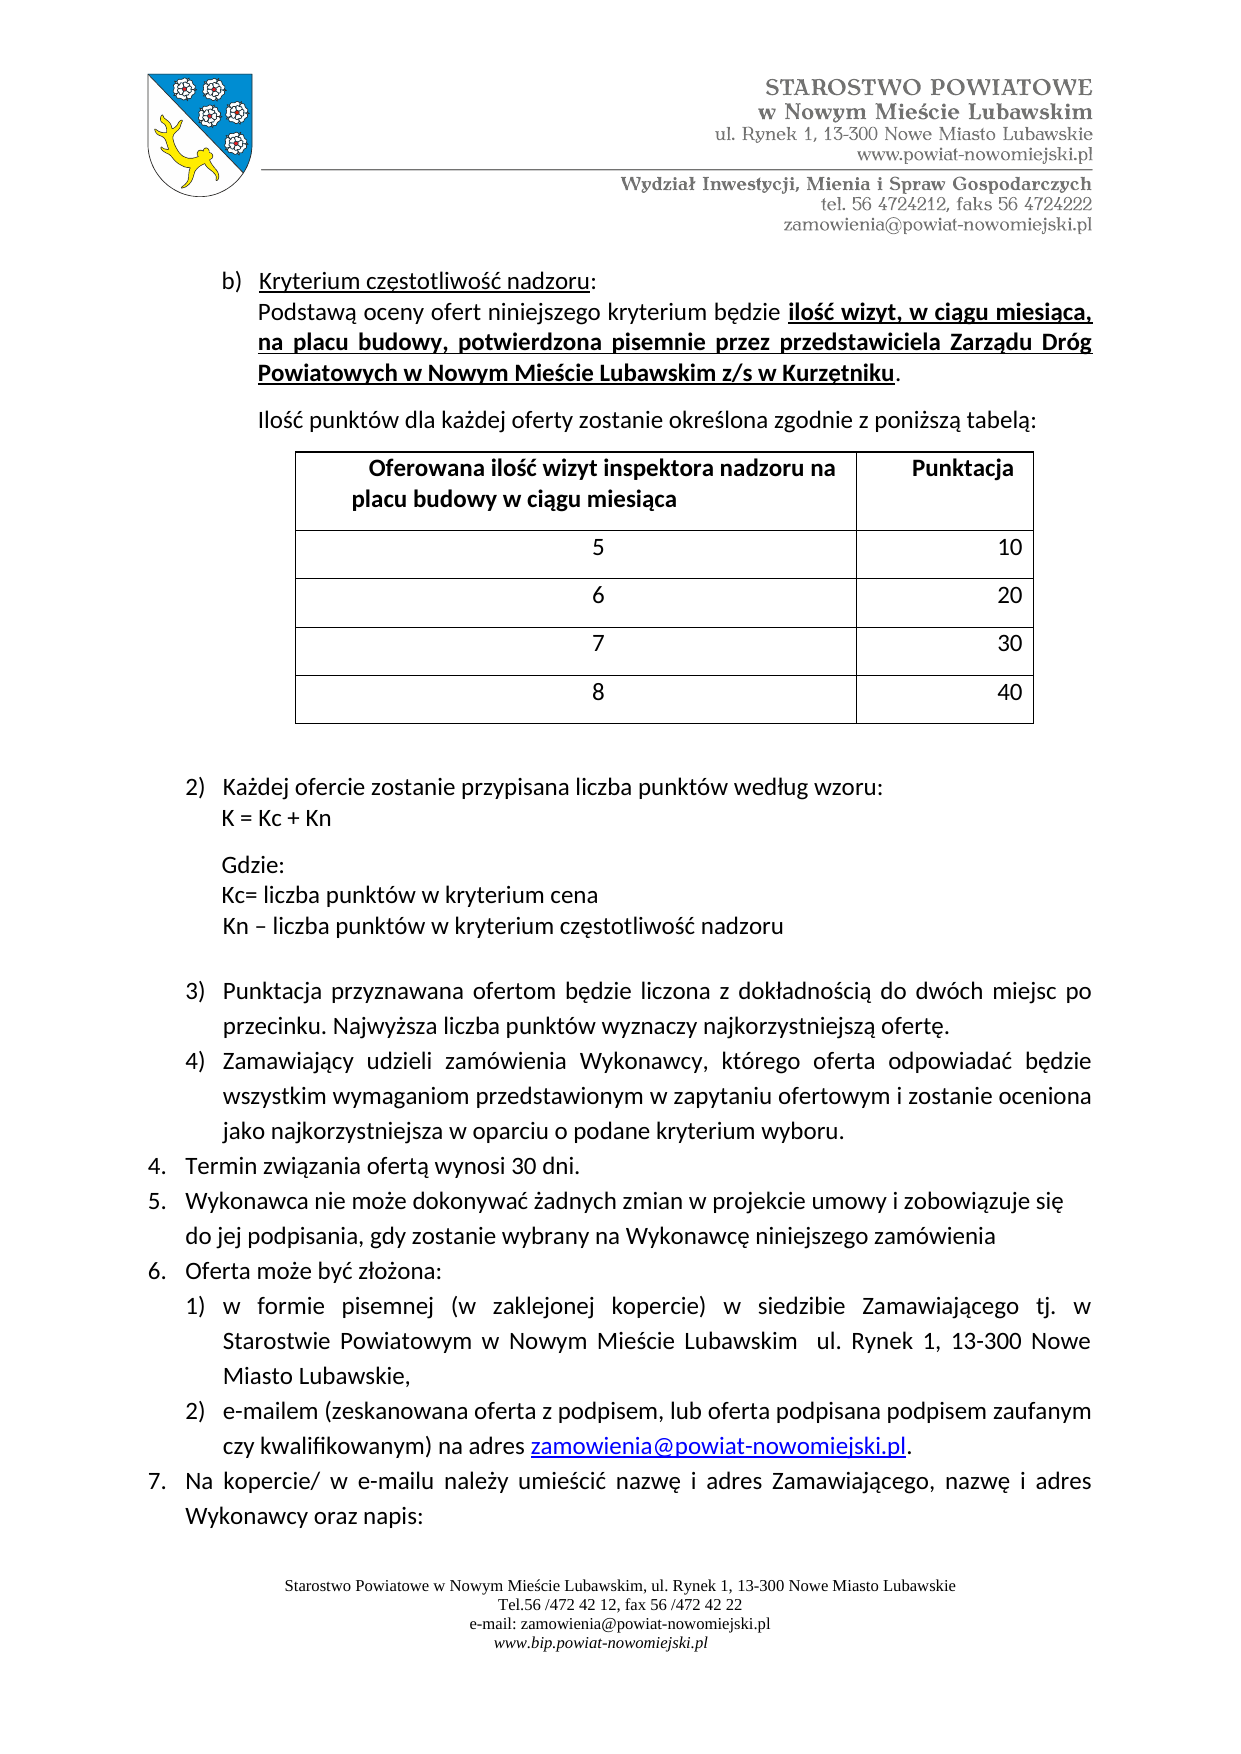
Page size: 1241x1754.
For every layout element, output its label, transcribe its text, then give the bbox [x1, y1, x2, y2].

list Punktacja przyznawana ofertom będzie liczona z dokładnością do dwóch miejsc po przecinku. Najwyższa liczba punktów wyznaczy najkorzystniejszą ofertę. [185, 976, 1093, 1041]
list Kryterium częstotliwość nadzoru: [221, 265, 1093, 296]
table_cell 7 [296, 628, 856, 675]
list w formie pisemnej (w zaklejonej kopercie) w siedzibie Zamawiającego tj. w Starostwie Powiatowym w Nowym Mieście Lubawskim ul. Rynek 1, 13-300 Nowe Miasto Lubawskie, [185, 1291, 1093, 1391]
list Na kopercie/ w e-mailu należy umieścić nazwę i adres Zamawiającego, nazwę i adres Wykonawcy oraz napis: [148, 1466, 1093, 1531]
list Wykonawca nie może dokonywać żadnych zmian w projekcie umowy i zobowiązuje się do jej podpisania, gdy zostanie wybrany na Wykonawcę niniejszego zamówienia [148, 1186, 1093, 1251]
text K = Kc + Kn [221, 802, 1093, 832]
list Zamawiający udzieli zamówienia Wykonawcy, którego oferta odpowiadać będzie wszystkim wymaganiom przedstawionym w zapytaniu ofertowym i zostanie oceniona jako najkorzystniejsza w oparciu o podane kryterium wyboru. [185, 1046, 1093, 1146]
list e-mailem (zeskanowana oferta z podpisem, lub oferta podpisana podpisem zaufanym czy kwalifikowanym) na adres zamowienia@powiat-nowomiejski.pl. [185, 1396, 1093, 1461]
text Kc= liczba punktów w kryterium cena [221, 879, 1093, 910]
table_header Punktacja [857, 453, 1033, 530]
list Podstawą oceny ofert niniejszego kryterium będzie ilość wizyt, w ciągu miesiąca, na placu budowy, potwierdzona pisemnie przez przedstawiciela Zarządu Dróg Powiatowych w Nowym Mieście Lubawskim z/s w Kurzętniku. [258, 354, 1093, 387]
list Podstawą oceny ofert niniejszego kryterium będzie ilość wizyt, w ciągu miesiąca, na placu budowy, potwierdzona pisemnie przez przedstawiciela Zarządu Dróg Powiatowych w Nowym Mieście Lubawskim z/s w Kurzętniku. [258, 296, 1093, 353]
list Kn – liczba punktów w kryterium częstotliwość nadzoru [223, 910, 1093, 941]
table_cell 5 [296, 531, 856, 578]
list Oferta może być złożona: [148, 1256, 1093, 1286]
list Ilość punktów dla każdej oferty zostanie określona zgodnie z poniższą tabelą: [258, 404, 1093, 435]
table_cell 40 [857, 676, 1033, 723]
text Gdzie: [221, 849, 1093, 879]
list Każdej ofercie zostanie przypisana liczba punktów według wzoru: [185, 771, 1093, 802]
table_cell 20 [857, 579, 1033, 627]
list Termin związania ofertą wynosi 30 dni. [148, 1151, 1093, 1181]
table_header Oferowana ilość wizyt inspektora nadzoru na placu budowy w ciągu miesiąca [296, 453, 856, 530]
table_cell 30 [857, 628, 1033, 675]
table_cell 10 [857, 531, 1033, 578]
table_cell 8 [296, 676, 856, 723]
table_cell 6 [296, 579, 856, 627]
